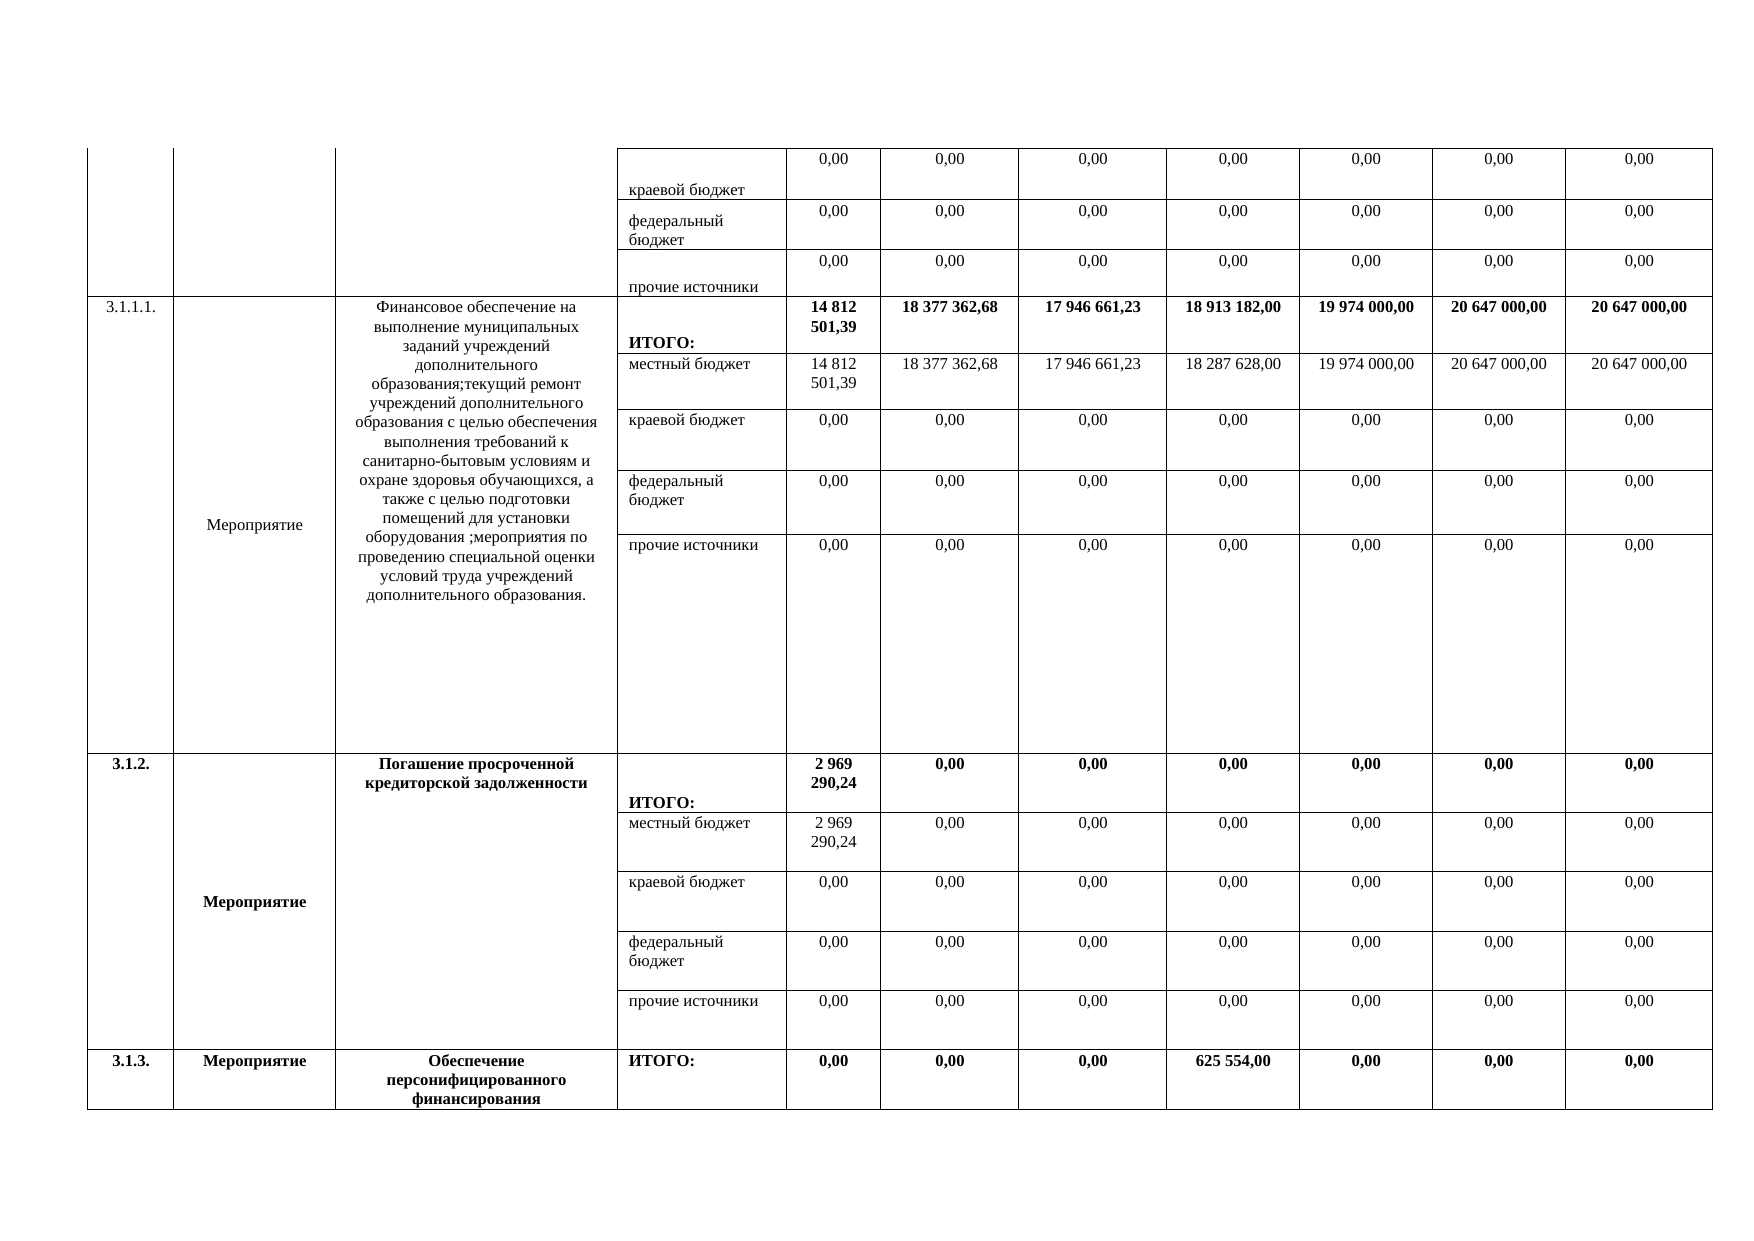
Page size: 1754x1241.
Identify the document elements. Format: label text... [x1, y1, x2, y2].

table_cell прочие источники [618, 991, 786, 1049]
table_cell 18 913 182,00 [1167, 297, 1299, 352]
table_cell 0,00 [1019, 1050, 1166, 1109]
table_cell 0,00 [1167, 250, 1299, 296]
table_cell 0,00 [881, 410, 1018, 469]
table_cell 3.1.2. [88, 754, 173, 1049]
table_cell 0,00 [1019, 872, 1166, 931]
table_cell 2 969 290,24 [787, 754, 880, 812]
table_cell краевой бюджет [618, 410, 786, 469]
table_cell 0,00 [1566, 872, 1712, 931]
table_cell 2 969 290,24 [787, 813, 880, 871]
table_cell 0,00 [1566, 991, 1712, 1049]
table_cell 0,00 [1433, 754, 1565, 812]
table_cell Погашение просроченной кредиторской задолженности [336, 754, 617, 1049]
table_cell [336, 1050, 617, 1109]
table_cell 18 377 362,68 [881, 297, 1018, 352]
table_cell 0,00 [881, 200, 1018, 249]
table_cell Мероприятие [174, 754, 335, 1049]
table_cell 0,00 [1300, 200, 1432, 249]
table_cell 17 946 661,23 [1019, 354, 1166, 409]
table_cell 0,00 [881, 991, 1018, 1049]
table_cell 14 812 501,39 [787, 354, 880, 409]
table_cell Мероприятие [174, 297, 335, 752]
table_cell 3.1.1.1. [88, 297, 173, 752]
table_cell 0,00 [1433, 471, 1565, 534]
table_cell 0,00 [1019, 471, 1166, 534]
table_cell 0,00 [1433, 1050, 1565, 1109]
table_cell 0,00 [1167, 991, 1299, 1049]
table_cell 0,00 [1019, 991, 1166, 1049]
table_cell 0,00 [1300, 872, 1432, 931]
table_cell 0,00 [881, 149, 1018, 199]
table_cell 0,00 [881, 754, 1018, 812]
table_cell 0,00 [1433, 932, 1565, 990]
table_cell 0,00 [1167, 813, 1299, 871]
table_cell 0,00 [1433, 410, 1565, 469]
table_cell 0,00 [1019, 200, 1166, 249]
table_cell 0,00 [1300, 932, 1432, 990]
table_cell 0,00 [881, 535, 1018, 752]
table_cell 0,00 [881, 872, 1018, 931]
table_cell 17 946 661,23 [1019, 297, 1166, 352]
table_cell 3.1.3. [88, 1050, 173, 1109]
table_cell 0,00 [787, 1050, 880, 1109]
table_cell прочие источники [618, 250, 786, 296]
table_cell 0,00 [1167, 535, 1299, 752]
table_cell 0,00 [1566, 200, 1712, 249]
table_cell ИТОГО: [618, 1050, 786, 1109]
table_cell 0,00 [1566, 535, 1712, 752]
table_cell 0,00 [881, 471, 1018, 534]
table_cell местный бюджет [618, 354, 786, 409]
table_cell 0,00 [1433, 250, 1565, 296]
table_cell 19 974 000,00 [1300, 297, 1432, 352]
table_cell 20 647 000,00 [1566, 297, 1712, 352]
table_cell федеральный бюджет [618, 200, 786, 249]
table_cell 20 647 000,00 [1433, 297, 1565, 352]
table_cell 0,00 [1300, 149, 1432, 199]
table_cell 0,00 [1433, 535, 1565, 752]
table_cell 0,00 [881, 932, 1018, 990]
table_cell федеральный бюджет [618, 471, 786, 534]
table_cell 0,00 [1433, 991, 1565, 1049]
table_cell 0,00 [787, 872, 880, 931]
table_cell 20 647 000,00 [1566, 354, 1712, 409]
table_cell 18 287 628,00 [1167, 354, 1299, 409]
table_cell 0,00 [1566, 1050, 1712, 1109]
table_cell 19 974 000,00 [1300, 354, 1432, 409]
table_cell 0,00 [1300, 991, 1432, 1049]
table_cell Мероприятие [174, 1050, 335, 1109]
table_cell местный бюджет [618, 813, 786, 871]
table_cell 0,00 [787, 471, 880, 534]
table_cell 0,00 [787, 149, 880, 199]
table_cell прочие источники [618, 535, 786, 752]
table_cell 625 554,00 [1167, 1050, 1299, 1109]
table_cell 0,00 [1019, 754, 1166, 812]
table_cell 0,00 [1566, 471, 1712, 534]
table_cell 0,00 [1300, 535, 1432, 752]
table_cell 0,00 [787, 200, 880, 249]
table_cell 0,00 [1300, 410, 1432, 469]
table_cell 14 812 501,39 [787, 297, 880, 352]
table_cell 0,00 [1566, 813, 1712, 871]
table_cell 0,00 [1566, 754, 1712, 812]
table_cell 0,00 [1167, 410, 1299, 469]
table_cell 0,00 [1019, 813, 1166, 871]
table_cell 0,00 [881, 813, 1018, 871]
table_cell ИТОГО: [618, 297, 786, 352]
table_cell 0,00 [1019, 410, 1166, 469]
table_cell 18 377 362,68 [881, 354, 1018, 409]
table_cell 0,00 [787, 535, 880, 752]
table_cell 0,00 [1019, 535, 1166, 752]
table_cell 0,00 [787, 250, 880, 296]
table_cell 0,00 [787, 410, 880, 469]
table_cell краевой бюджет [618, 149, 786, 199]
table_cell 0,00 [1300, 1050, 1432, 1109]
table_cell 0,00 [881, 250, 1018, 296]
table_cell 0,00 [1566, 149, 1712, 199]
table_cell 0,00 [1566, 932, 1712, 990]
table_cell 0,00 [1167, 932, 1299, 990]
table_cell федеральный бюджет [618, 932, 786, 990]
table_cell 20 647 000,00 [1433, 354, 1565, 409]
table_cell 0,00 [1019, 149, 1166, 199]
table_cell 0,00 [881, 1050, 1018, 1109]
table_cell 0,00 [1300, 754, 1432, 812]
table_cell 0,00 [1167, 754, 1299, 812]
table_cell 0,00 [1566, 250, 1712, 296]
table_cell 0,00 [1167, 200, 1299, 249]
table_cell 0,00 [1433, 200, 1565, 249]
table_cell 0,00 [1566, 410, 1712, 469]
table_cell 0,00 [1300, 813, 1432, 871]
table_cell 0,00 [1300, 250, 1432, 296]
table_cell 0,00 [787, 932, 880, 990]
table_cell 0,00 [1433, 872, 1565, 931]
table_cell ИТОГО: [618, 754, 786, 812]
table_cell 0,00 [1433, 813, 1565, 871]
table_cell 0,00 [787, 991, 880, 1049]
table_cell 0,00 [1300, 471, 1432, 534]
table_cell Финансовое обеспечение на выполнение муниципальных заданий учреждений дополнительного образования;текущий ремонт учреждений дополнительного образования с целью обеспечения выполнения требований к санитарно-бытовым условиям и охране здоровья обучающихся, а также с целью подготовки помещений для установки оборудования ;мероприятия по проведению специальной оценки условий труда учреждений дополнительного образования. [336, 297, 617, 752]
table_cell 0,00 [1167, 149, 1299, 199]
table_cell 0,00 [1019, 250, 1166, 296]
table_cell 0,00 [1433, 149, 1565, 199]
table_cell 0,00 [1167, 471, 1299, 534]
table_cell краевой бюджет [618, 872, 786, 931]
table_cell 0,00 [1019, 932, 1166, 990]
table_cell 0,00 [1167, 872, 1299, 931]
